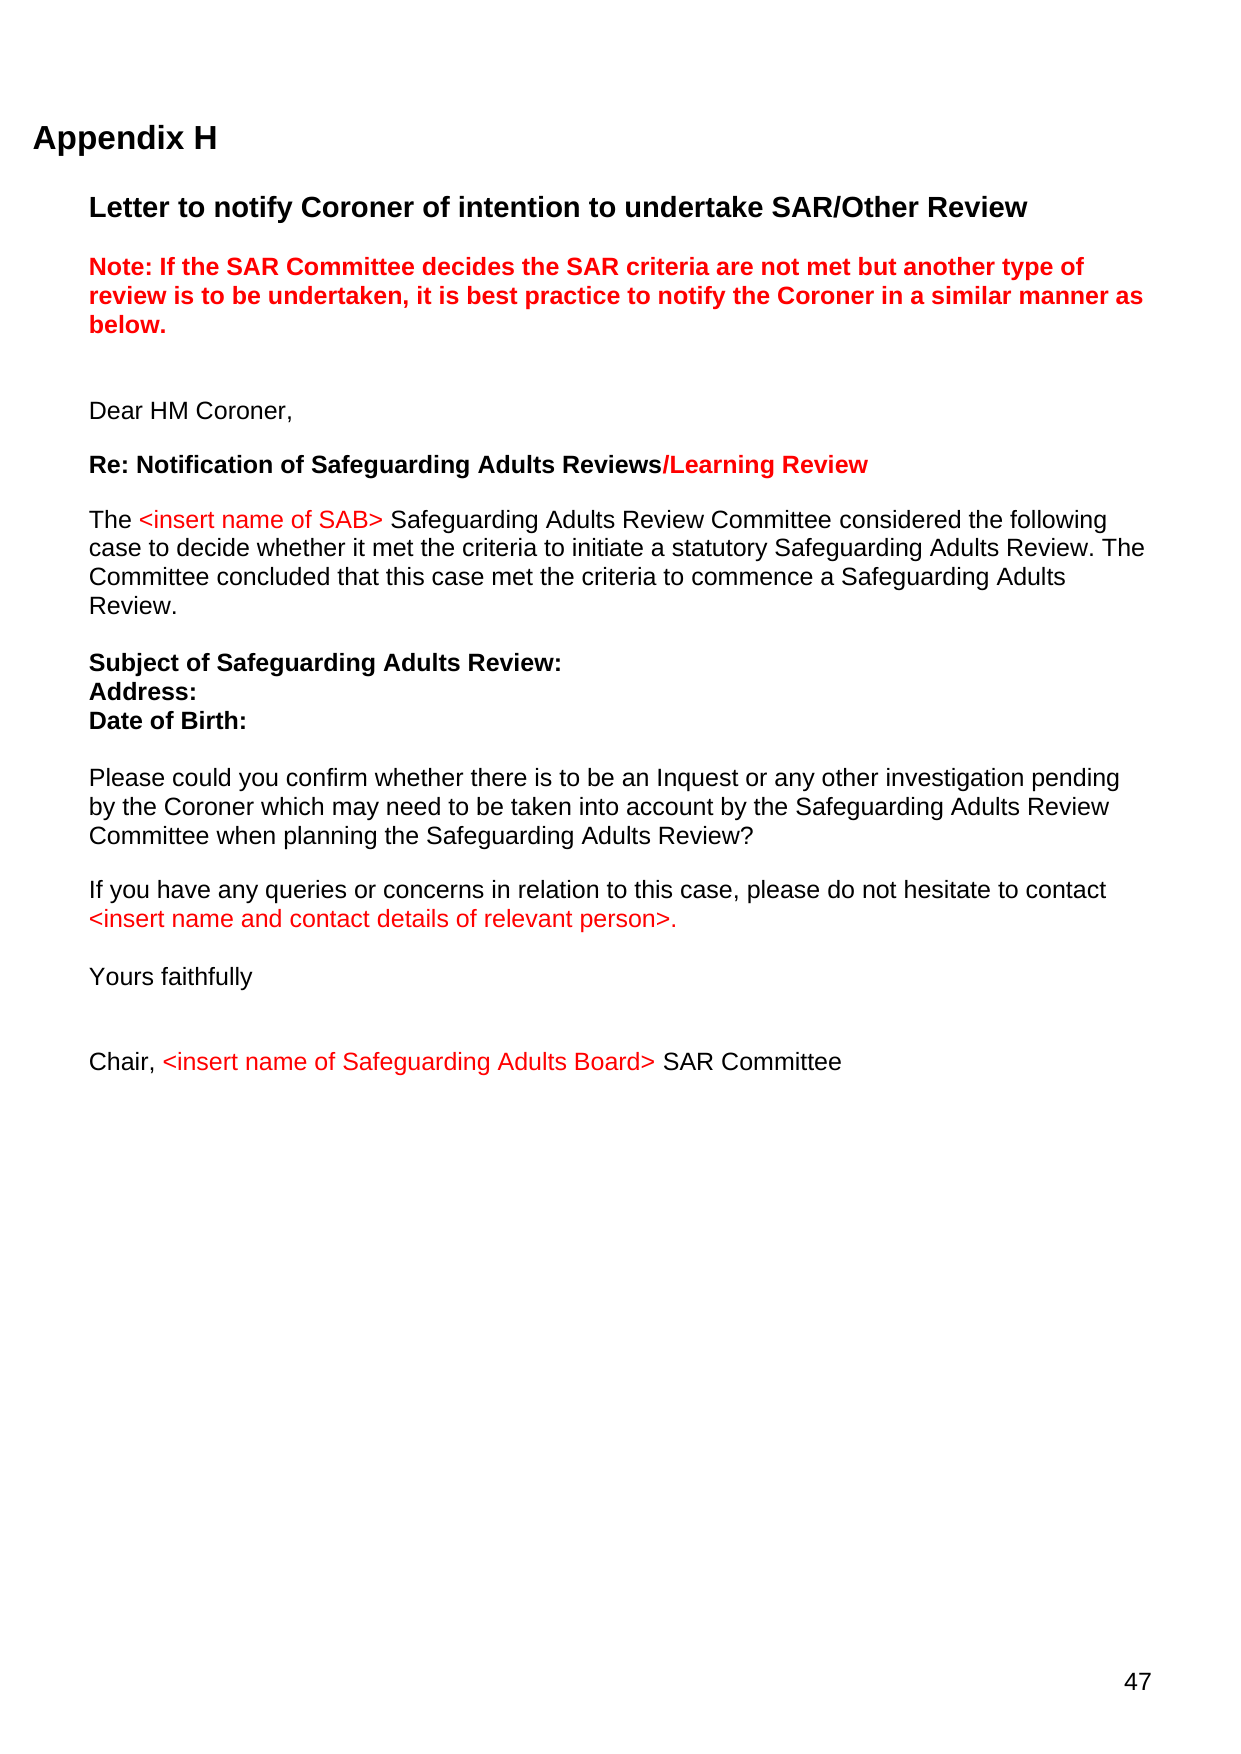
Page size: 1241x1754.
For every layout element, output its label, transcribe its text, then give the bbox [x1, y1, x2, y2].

text The <insert name of SAB> Safeguarding Adults Review Committee considered the following case to decide whether it met the criteria to initiate a statutory Safeguarding Adults Review. The Committee concluded that this case met the criteria to commence a Safeguarding Adults Review. [89, 505, 1152, 620]
text Appendix H [32, 118, 1224, 157]
text Letter to notify Coroner of intention to undertake SAR/Other Review [89, 190, 1152, 224]
text Chair, <insert name of Safeguarding Adults Board> SAR Committee [89, 1047, 1152, 1076]
text Dear HM Coroner, [89, 396, 1152, 425]
text If you have any queries or concerns in relation to this case, please do not hesitate to contact <insert name and contact details of relevant person>. [89, 875, 1152, 933]
text Re: Notification of Safeguarding Adults Reviews/Learning Review [89, 450, 1152, 479]
text Please could you confirm whether there is to be an Inquest or any other investigation pending by the Coroner which may need to be taken into account by the Safeguarding Adults Review Committee when planning the Safeguarding Adults Review? [89, 763, 1152, 850]
text Date of Birth: [89, 706, 1152, 735]
text Subject of Safeguarding Adults Review: [89, 648, 1152, 677]
text Note: If the SAR Committee decides the SAR criteria are not met but another type of review is to be undertaken, it is best practice to notify the Coroner in a similar manner as below. [89, 252, 1152, 339]
text Yours faithfully [89, 961, 1152, 990]
text Address: [89, 677, 1152, 706]
